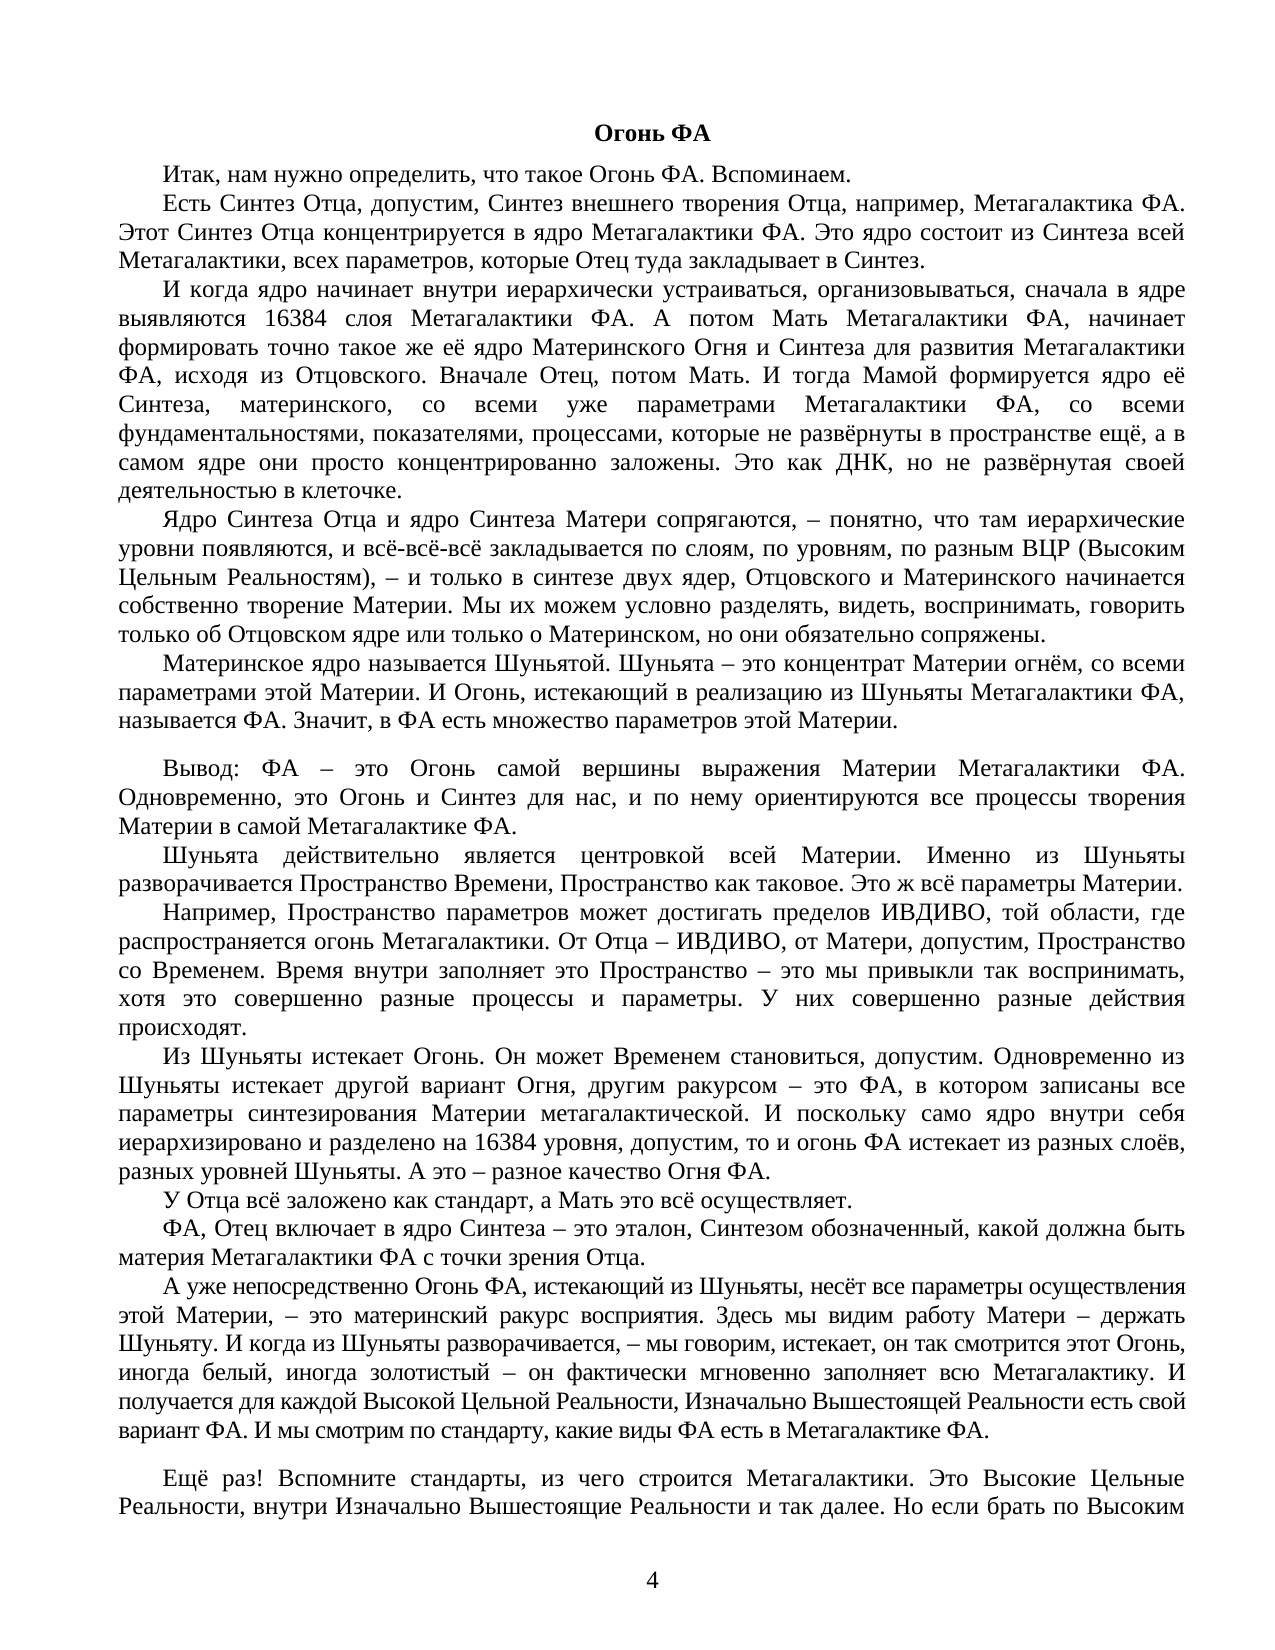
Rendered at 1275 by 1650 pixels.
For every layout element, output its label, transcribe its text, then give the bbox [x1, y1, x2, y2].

text Из Шуньяты истекает Огонь. Он может Временем становиться, допустим. Одновременно из Шуньяты истекает другой вариант Огня, другим ракурсом – это ФА, в котором записаны все параметры синтезирования Материи метагалактической. И поскольку само ядро внутри себя иерархизировано и разделено на 16384 уровня, допустим, то и огонь ФА истекает из разных слоёв, разных уровней Шуньяты. А это – разное качество Огня ФА. [118, 1041, 1186, 1185]
text И когда ядро начинает внутри иерархически устраиваться, организовываться, сначала в ядре выявляются 16384 слоя Метагалактики ФА. А потом Мать Метагалактики ФА, начинает формировать точно такое же её ядро Материнского Огня и Синтеза для развития Метагалактики ФА, исходя из Отцовского. Вначале Отец, потом Мать. И тогда Мамой формируется ядро её Синтеза, материнского, со всеми уже параметрами Метагалактики ФА, со всеми фундаментальностями, показателями, процессами, которые не развёрнуты в пространстве ещё, а в самом ядре они просто концентрированно заложены. Это как ДНК, но не развёрнутая своей деятельностью в клеточке. [118, 274, 1186, 504]
text У Отца всё заложено как стандарт, а Мать это всё осуществляет. [118, 1185, 1186, 1213]
text Вывод: ФА – это Огонь самой вершины выражения Материи Метагалактики ФА. Одновременно, это Огонь и Синтез для нас, и по нему ориентируются все процессы творения Материи в самой Метагалактике ФА. [118, 753, 1186, 840]
text Материнское ядро называется Шуньятой. Шуньята – это концентрат Материи огнём, со всеми параметрами этой Материи. И Огонь, истекающий в реализацию из Шуньяты Метагалактики ФА, называется ФА. Значит, в ФА есть множество параметров этой Материи. [118, 648, 1186, 734]
text Шуньята действительно является центровкой всей Материи. Именно из Шуньяты разворачивается Пространство Времени, Пространство как таковое. Это ж всё параметры Материи. [118, 840, 1186, 897]
text ФА, Отец включает в ядро Синтеза – это эталон, Синтезом обозначенный, какой должна быть материя Метагалактики ФА с точки зрения Отца. [118, 1213, 1186, 1271]
text Например, Пространство параметров может достигать пределов ИВДИВО, той области, где распространяется огонь Метагалактики. От Отца – ИВДИВО, от Матери, допустим, Пространство со Временем. Время внутри заполняет это Пространство – это мы привыкли так воспринимать, хотя это совершенно разные процессы и параметры. У них совершенно разные действия происходят. [118, 897, 1186, 1041]
subtitle Огонь ФА [118, 118, 1186, 147]
text Итак, нам нужно определить, что такое Огонь ФА. Вспоминаем. [118, 159, 1186, 188]
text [118, 1463, 1186, 1520]
text Ядро Синтеза Отца и ядро Синтеза Матери сопрягаются, – понятно, что там иерархические уровни появляются, и всё-всё-всё закладывается по слоям, по уровням, по разным ВЦР (Высоким Цельным Реальностям), – и только в синтезе двух ядер, Отцовского и Материнского начинается собственно творение Материи. Мы их можем условно разделять, видеть, воспринимать, говорить только об Отцовском ядре или только о Материнском, но они обязательно сопряжены. [118, 504, 1186, 648]
text Есть Синтез Отца, допустим, Синтез внешнего творения Отца, например, Метагалактика ФА. Этот Синтез Отца концентрируется в ядро Метагалактики ФА. Это ядро состоит из Синтеза всей Метагалактики, всех параметров, которые Отец туда закладывает в Синтез. [118, 188, 1186, 274]
text А уже непосредственно Огонь ФА, истекающий из Шуньяты, несёт все параметры осуществления этой Материи, – это материнский ракурс восприятия. Здесь мы видим работу Матери – держать Шуньяту. И когда из Шуньяты разворачивается, – мы говорим, истекает, он так смотрится этот Огонь, иногда белый, иногда золотистый – он фактически мгновенно заполняет всю Метагалактику. И получается для каждой Высокой Цельной Реальности, Изначально Вышестоящей Реальности есть свой вариант ФА. И мы смотрим по стандарту, какие виды ФА есть в Метагалактике ФА. [118, 1271, 1186, 1443]
